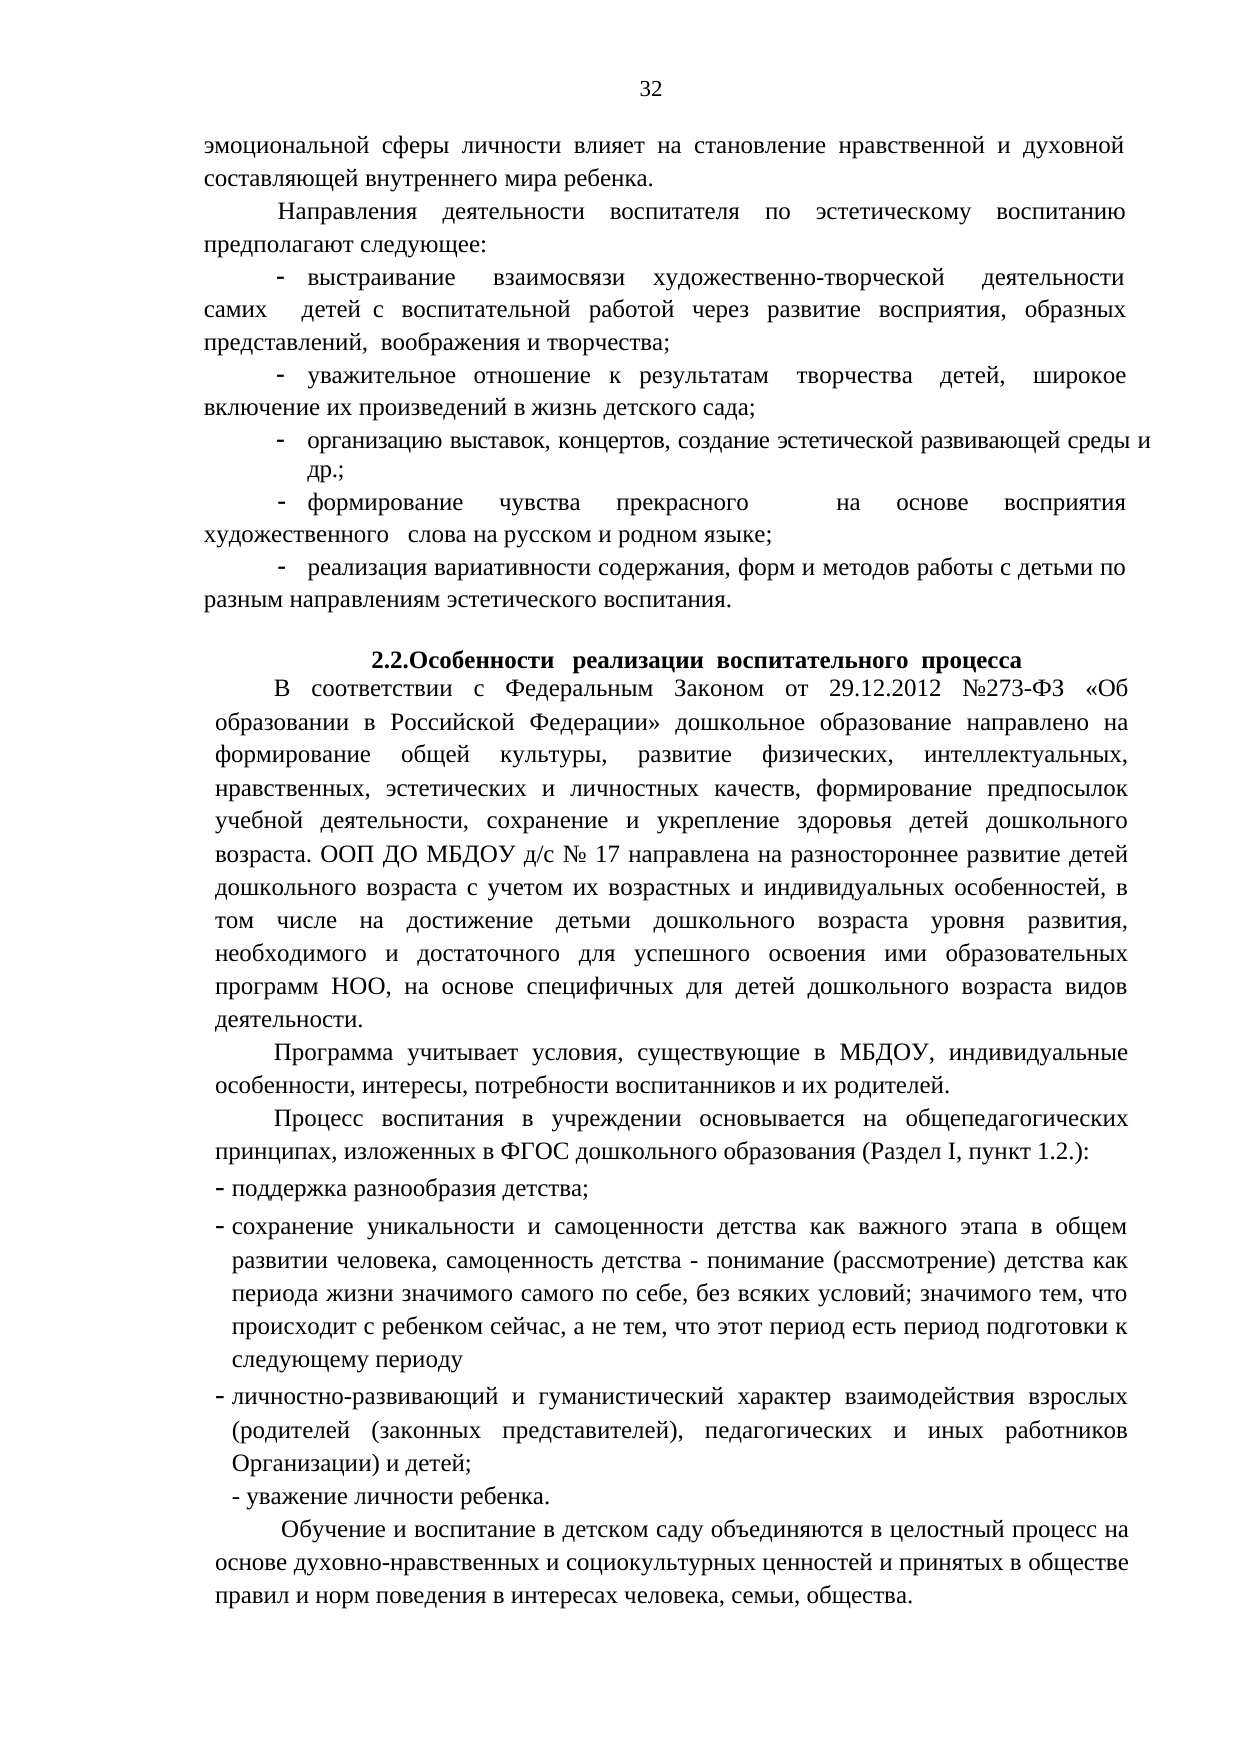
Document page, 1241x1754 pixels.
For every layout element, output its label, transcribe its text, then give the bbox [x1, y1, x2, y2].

text эмоциональной сферы личности влияет на становление нравственной и духовной составляющей внутреннего мира ребенка. [203, 130, 1125, 192]
list уважительное отношение к результатам творчества детей, широкое включение их произведений в жизнь детского сада; [203, 360, 1126, 421]
list организацию выставок, концертов, создание эстетической развивающей среды и др.; [276, 425, 1152, 482]
list поддержка разнообразия детства; [215, 1169, 1128, 1202]
text Программа учитывает условия, существующие в МБДОУ, индивидуальные особенности, интересы, потребности воспитанников и их родителей. [215, 1037, 1129, 1098]
text 2.2.Особенности реализации воспитательного процесса [242, 645, 1152, 673]
text В соответствии с Федеральным Законом от 29.12.2012 №273-ФЗ «Об образовании в Российской Федерации» дошкольное образование направлено на формирование общей культуры, развитие физических, интеллектуальных, нравственных, эстетических и личностных качеств, формирование предпосылок учебной деятельности, сохранение и укрепление здоровья детей дошкольного возраста. ООП ДО МБДОУ д/с № 17 направлена на разностороннее развитие детей дошкольного возраста с учетом их возрастных и индивидуальных особенностей, в том числе на достижение детьми дошкольного возраста уровня развития, необходимого и достаточного для успешного освоения ими образовательных программ НОО, на основе специфичных для детей дошкольного возраста видов деятельности. [215, 673, 1129, 1032]
list формирование чувства прекрасного на основе восприятия художественного слова на русском и родном языке; [203, 487, 1126, 547]
list реализация вариативности содержания, форм и методов работы с детьми по разным направлениям эстетического воспитания. [203, 552, 1127, 613]
list сохранение уникальности и самоценности детства как важного этапа в общем развитии человека, самоценность детства - понимание (рассмотрение) детства как периода жизни значимого самого по себе, без всяких условий; значимого тем, что происходит с ребенком сейчас, а не тем, что этот период есть период подготовки к следующему периоду [215, 1207, 1128, 1373]
list личностно-развивающий и гуманистический характер взаимодействия взрослых (родителей (законных представителей), педагогических и иных работников Организации) и детей; [215, 1377, 1128, 1477]
text Направления деятельности воспитателя по эстетическому воспитанию предполагают следующее: [203, 196, 1126, 258]
text Обучение и воспитание в детском саду объединяются в целостный процесс на основе духовно-нравственных и социокультурных ценностей и принятых в обществе правил и норм поведения в интересах человека, семьи, общества. [215, 1514, 1129, 1609]
text - уважение личности ребенка. [232, 1481, 1128, 1510]
list выстраивание взаимосвязи художественно-творческой деятельности самих детей с воспитательной работой через развитие восприятия, образных представлений, воображения и творчества; [203, 262, 1126, 356]
text Процесс воспитания в учреждении основывается на общепедагогических принципах, изложенных в ФГОС дошкольного образования (Раздел I, пункт 1.2.): [215, 1103, 1129, 1164]
